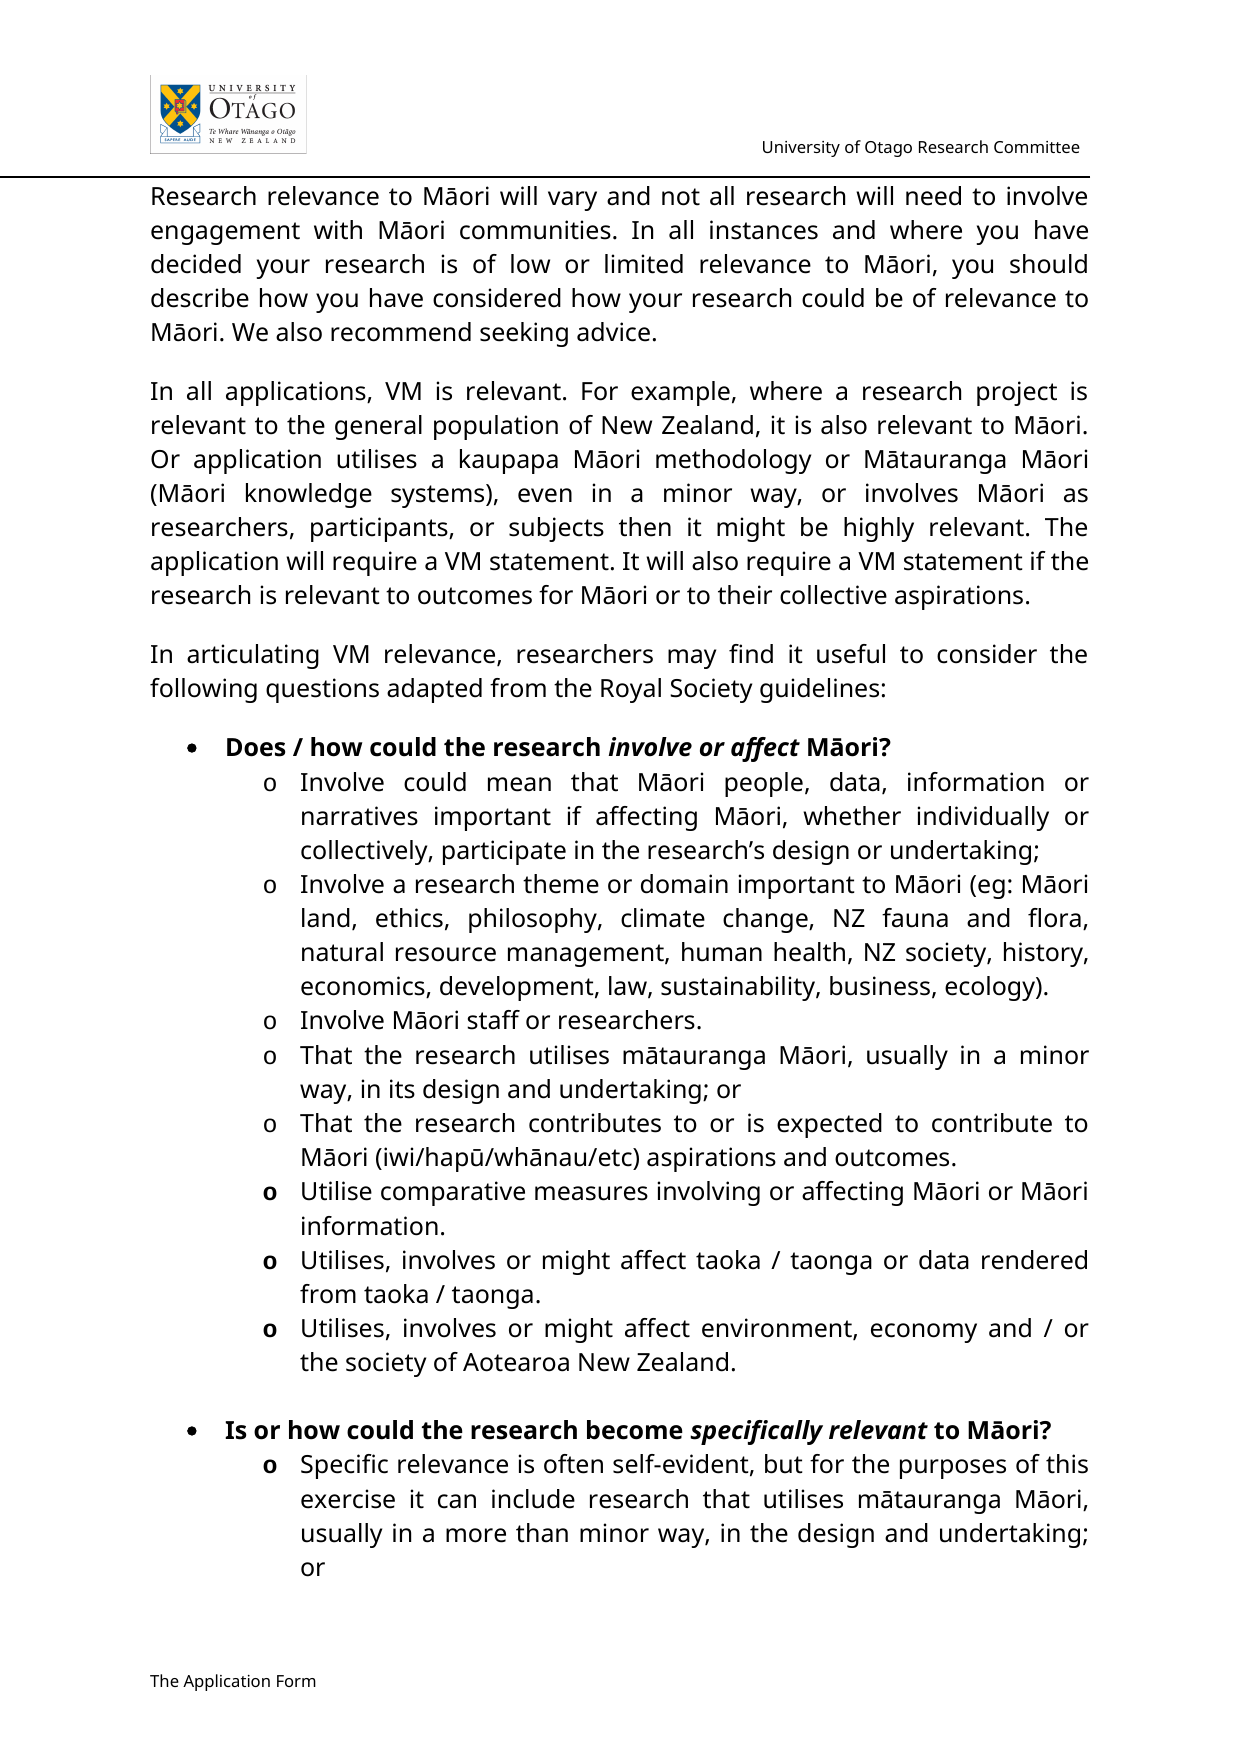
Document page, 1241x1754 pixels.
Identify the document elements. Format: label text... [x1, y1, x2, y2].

text Research relevance to Māori will vary and not all research will need to involve engagement with Māori communities. In all instances and where you have decided your research is of low or limited relevance to Māori, you should describe how you have considered how your research could be of relevance to Māori. We also recommend seeking advice. [150, 178, 1090, 348]
text In articulating VM relevance, researchers may find it useful to consider the following questions adapted from the Royal Society guidelines: [150, 637, 1090, 705]
list Involve a research theme or domain important to Māori (eg: Māori land, ethics, philosophy, climate change, NZ fauna and flora, natural resource management, human health, NZ society, history, economics, development, law, sustainability, business, ecology). [262, 867, 1090, 1003]
text In all applications, VM is relevant. For example, where a research project is relevant to the general population of New Zealand, it is also relevant to Māori. Or application utilises a kaupapa Māori methodology or Mātauranga Māori (Māori knowledge systems), even in a minor way, or involves Māori as researchers, participants, or subjects then it might be highly relevant. The application will require a VM statement. It will also require a VM statement if the research is relevant to outcomes for Māori or to their collective aspirations. [150, 373, 1090, 612]
list Does / how could the research involve or affect Māori? [187, 730, 1090, 764]
list That the research contributes to or is expected to contribute to Māori (iwi/hapū/whānau/etc) aspirations and outcomes. [262, 1106, 1090, 1174]
list Utilises, involves or might affect taoka / taonga or data rendered from taoka / taonga. [262, 1242, 1090, 1311]
list Involve could mean that Māori people, data, information or narratives important if affecting Māori, whether individually or collectively, participate in the research’s design or undertaking; [262, 764, 1090, 867]
list Utilises, involves or might affect environment, economy and / or the society of Aotearoa New Zealand. [262, 1311, 1090, 1379]
list Involve Māori staff or researchers. [262, 1003, 1090, 1037]
list Specific relevance is often self-evident, but for the purposes of this exercise it can include research that utilises mātauranga Māori, usually in a more than minor way, in the design and undertaking; or [262, 1447, 1090, 1583]
list Is or how could the research become specifically relevant to Māori? [187, 1413, 1090, 1447]
list Utilise comparative measures involving or affecting Māori or Māori information. [262, 1174, 1090, 1242]
list That the research utilises mātauranga Māori, usually in a minor way, in its design and undertaking; or [262, 1037, 1090, 1106]
picture [150, 75, 307, 154]
